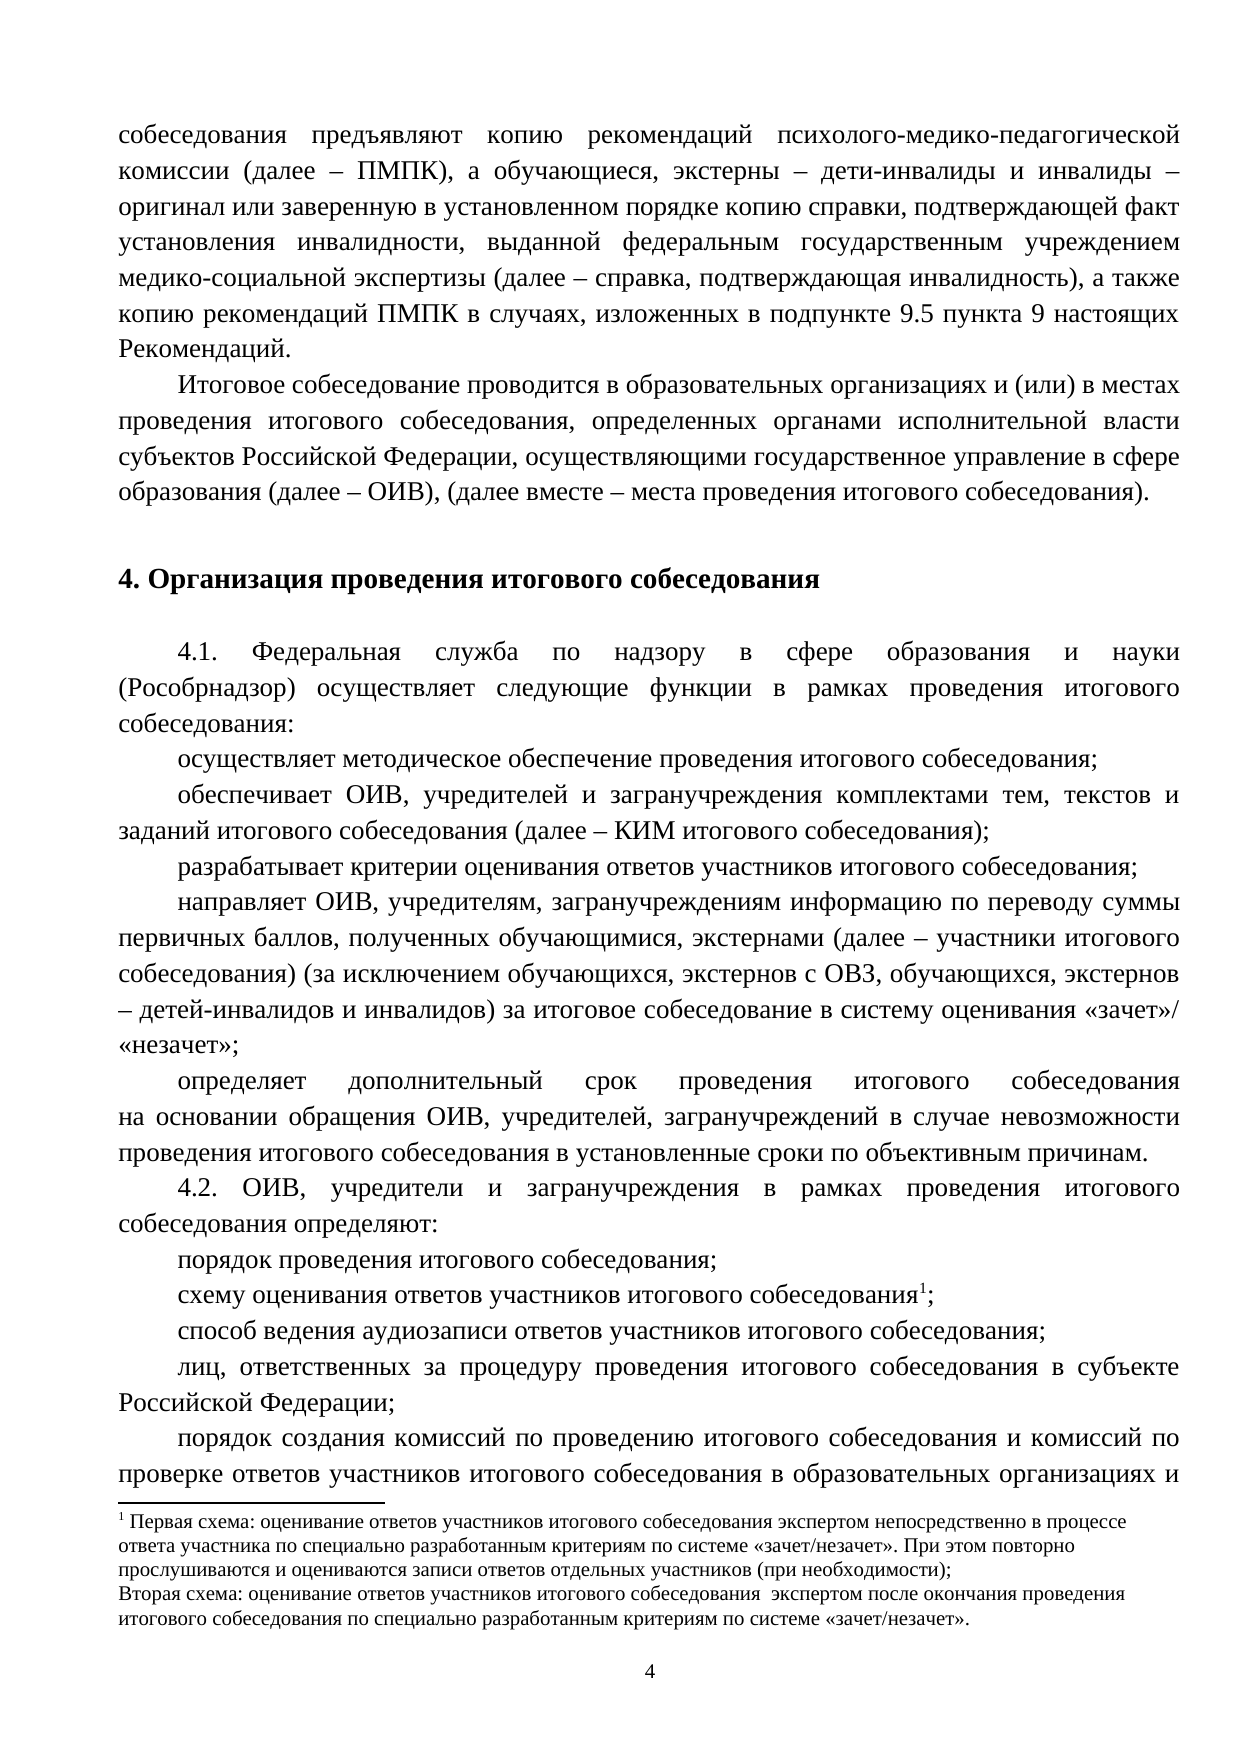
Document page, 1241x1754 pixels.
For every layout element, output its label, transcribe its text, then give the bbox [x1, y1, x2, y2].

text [118, 1421, 1181, 1488]
text Итоговое собеседование проводится в образовательных организациях и (или) в местах проведения итогового собеседования, определенных органами исполнительной власти субъектов Российской Федерации, осуществляющими государственное управление в сфере образования (далее – ОИВ), (далее вместе – места проведения итогового собеседования). [118, 368, 1181, 507]
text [118, 118, 1181, 364]
text схему оценивания ответов участников итогового собеседования; [118, 1278, 1181, 1310]
subtitle 4. Организация проведения итогового собеседования [118, 561, 1181, 595]
text разрабатывает критерии оценивания ответов участников итогового собеседования; [118, 850, 1181, 881]
text осуществляет методическое обеспечение проведения итогового собеседования; [118, 743, 1181, 774]
text способ ведения аудиозаписи ответов участников итогового собеседования; [118, 1314, 1181, 1345]
text лиц, ответственных за процедуру проведения итогового собеседования в субъекте Российской Федерации; [118, 1350, 1181, 1417]
text 4.1. Федеральная служба по надзору в сфере образования и науки (Рособрнадзор) осуществляет следующие функции в рамках проведения итогового собеседования: [118, 635, 1181, 738]
text направляет ОИВ, учредителям, загранучреждениям информацию по переводу суммы первичных баллов, полученных обучающимися, экстернами (далее – участники итогового собеседования) (за исключением обучающихся, экстернов с ОВЗ, обучающихся, экстернов – детей-инвалидов и инвалидов) за итоговое собеседование в систему оценивания «зачет»/ «незачет»; [118, 886, 1181, 1059]
text обеспечивает ОИВ, учредителей и загранучреждения комплектами тем, текстов и заданий итогового собеседования (далее – КИМ итогового собеседования); [118, 778, 1181, 845]
text 4.2. ОИВ, учредители и загранучреждения в рамках проведения итогового собеседования определяют: [118, 1171, 1181, 1238]
text определяет дополнительный срок проведения итогового собеседования на основании обращения ОИВ, учредителей, загранучреждений в случае невозможности проведения итогового собеседования в установленные сроки по объективным причинам. [118, 1064, 1181, 1167]
text порядок проведения итогового собеседования; [118, 1243, 1181, 1274]
